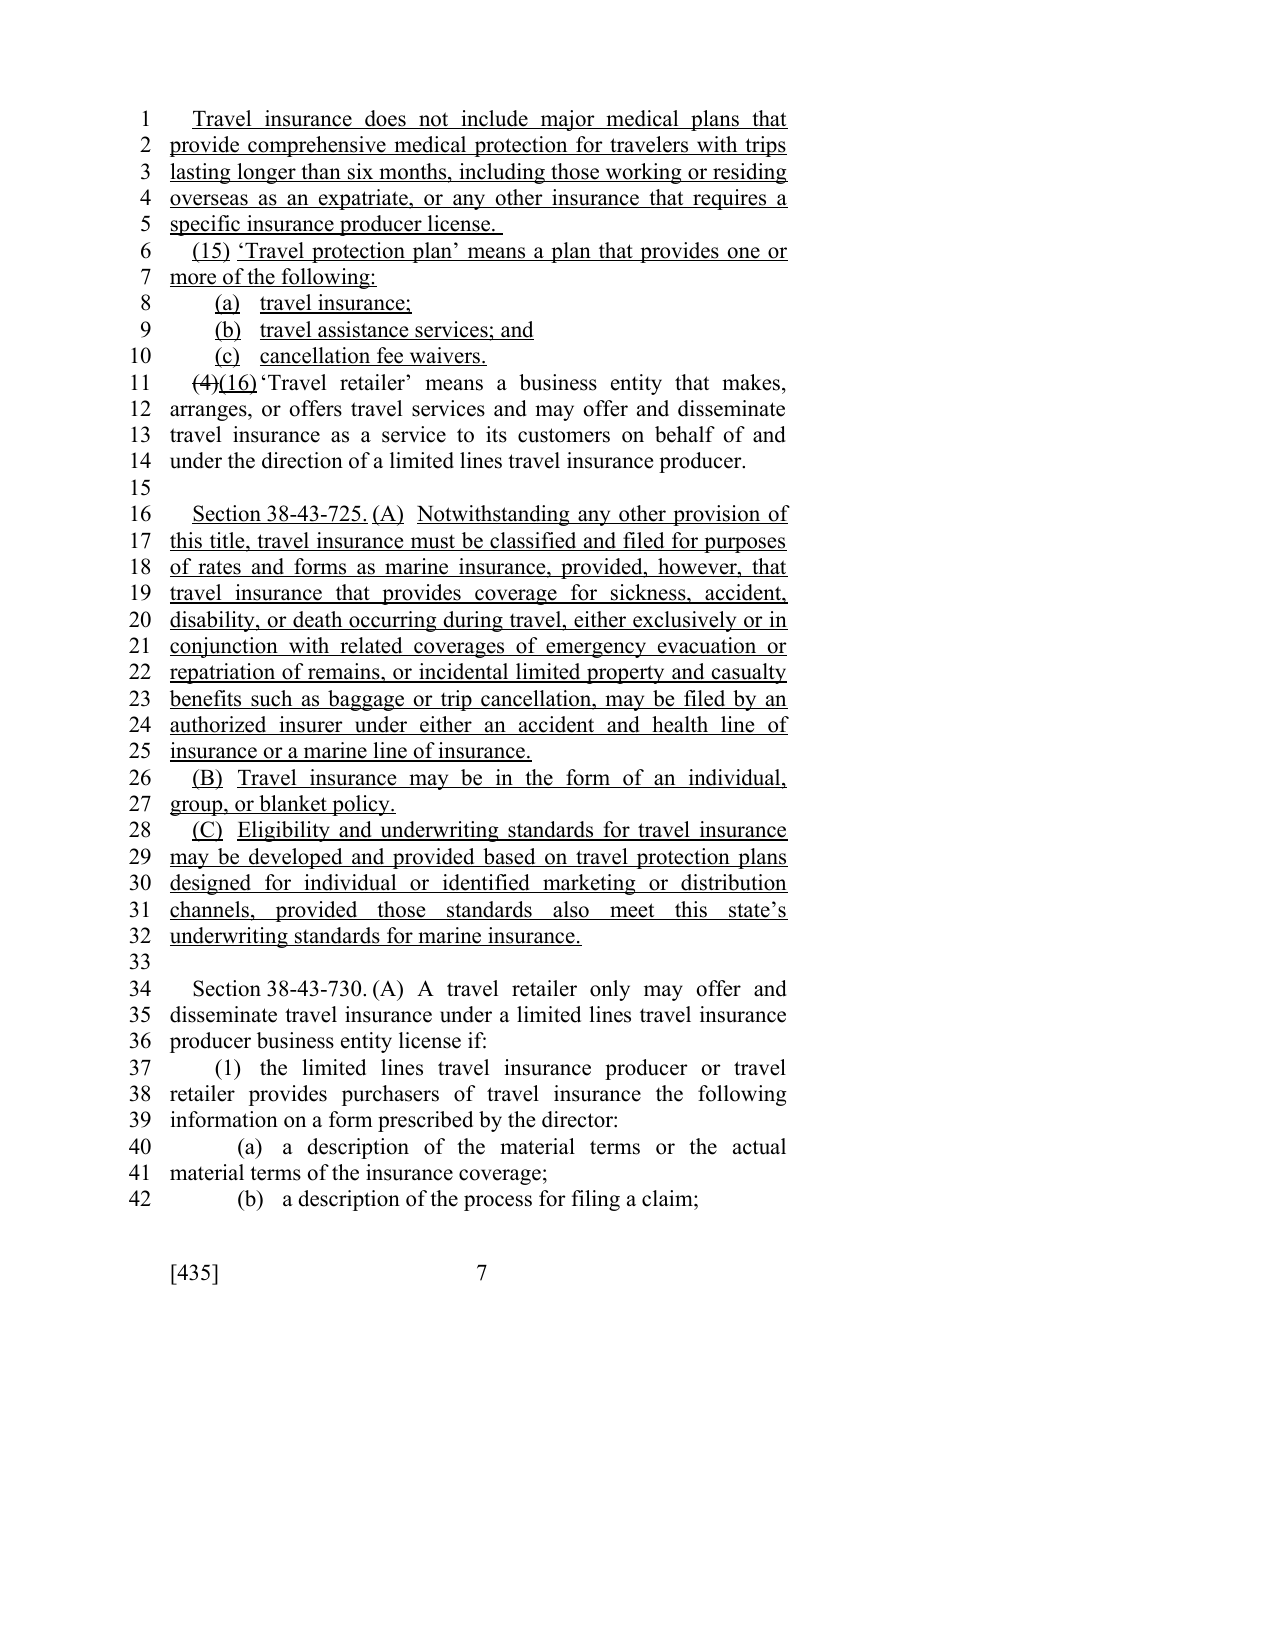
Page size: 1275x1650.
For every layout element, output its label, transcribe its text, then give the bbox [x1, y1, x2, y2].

text (b) travel assistance services; and [169, 316, 787, 342]
text Travel insurance does not include major medical plans that provide comprehensive medical protection for travelers with trips lasting longer than six months, including those working or residing overseas as an expatriate, or any other insurance that requires a specific insurance producer license. [169, 105, 787, 154]
text (c) cancellation fee waivers. [169, 342, 787, 368]
text (1) the limited lines travel insurance producer or travel retailer provides purchasers of travel insurance the following information on a form prescribed by the director: [169, 1054, 787, 1133]
text Section 38-43-730. (A) A travel retailer only may offer and disseminate travel insurance under a limited lines travel insurance producer business entity license if: [169, 975, 787, 1054]
text (15) ‘Travel protection plan’ means a plan that provides one or more of the following: [169, 237, 787, 289]
text (B) Travel insurance may be in the form of an individual, group, or blanket policy. [169, 764, 787, 817]
text (C) Eligibility and underwriting standards for travel insurance may be developed and provided based on travel protection plans designed for individual or identified marketing or distribution channels, provided those standards also meet this state’s underwriting standards for marine insurance. [169, 817, 787, 866]
text (a) a description of the material terms or the actual material terms of the insurance coverage; [169, 1133, 787, 1186]
text (a) travel insurance; [169, 289, 787, 316]
text (4)(16) ‘Travel retailer’ means a business entity that makes, arranges, or offers travel services and may offer and disseminate travel insurance as a service to its customers on behalf of and under the direction of a limited lines travel insurance producer. [169, 368, 787, 474]
text Travel insurance does not include major medical plans that provide comprehensive medical protection for travelers with trips lasting longer than six months, including those working or residing overseas as an expatriate, or any other insurance that requires a specific insurance producer license. [169, 208, 787, 237]
text (b) a description of the process for filing a claim; [169, 1186, 787, 1212]
